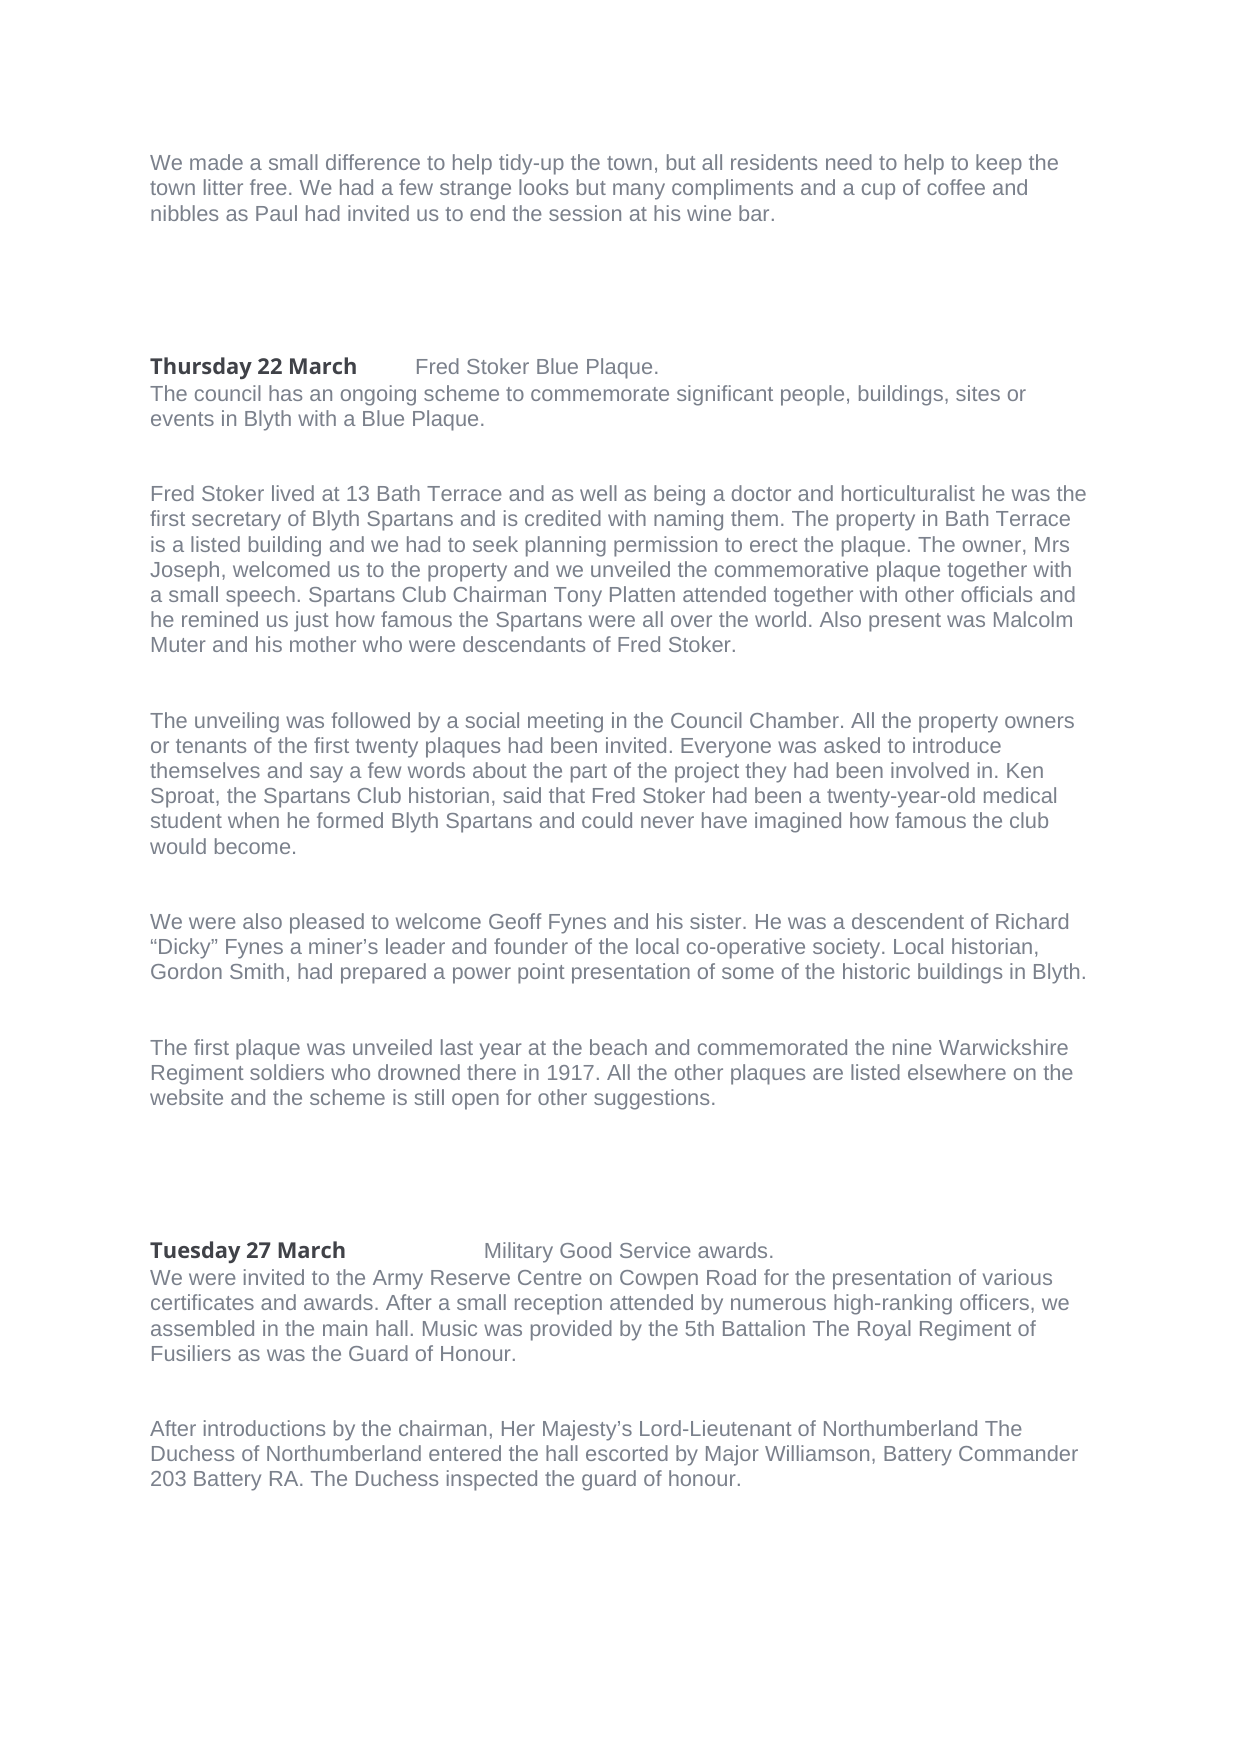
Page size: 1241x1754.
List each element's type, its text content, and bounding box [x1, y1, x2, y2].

text The council has an ongoing scheme to commemorate significant people, buildings, sites or events in Blyth with a Blue Plaque. [150, 381, 1090, 431]
text After introductions by the chairman, Her Majesty’s Lord-Lieutenant of Northumberland The Duchess of Northumberland entered the hall escorted by Major Williamson, Battery Commander 203 Battery RA. The Duchess inspected the guard of honour. [150, 1416, 1090, 1491]
text Thursday 22 March Fred Stoker Blue Plaque. [150, 351, 1090, 381]
text Fred Stoker lived at 13 Bath Terrace and as well as being a doctor and horticulturalist he was the first secretary of Blyth Spartans and is credited with naming them. The property in Bath Terrace is a listed building and we had to seek planning permission to erect the plaque. The owner, Mrs Joseph, welcomed us to the property and we unveiled the commemorative plaque together with a small speech. Spartans Club Chairman Tony Platten attended together with other officials and he remined us just how famous the Spartans were all over the world. Also present was Malcolm Muter and his mother who were descendants of Fred Stoker. [150, 481, 1090, 657]
text We made a small difference to help tidy-up the town, but all residents need to help to keep the town litter free. We had a few strange looks but many compliments and a cup of coffee and nibbles as Paul had invited us to end the session at his wine bar. [150, 150, 1090, 226]
text The unveiling was followed by a social meeting in the Council Chamber. All the property owners or tenants of the first twenty plaques had been invited. Everyone was asked to introduce themselves and say a few words about the part of the project they had been involved in. Ken Sproat, the Spartans Club historian, said that Fred Stoker had been a twenty-year-old medical student when he formed Blyth Spartans and could never have imagined how famous the club would become. [150, 707, 1090, 859]
text Tuesday 27 March Military Good Service awards. [150, 1235, 1090, 1265]
text We were also pleased to welcome Geoff Fynes and his sister. He was a descendent of Richard “Dicky” Fynes a miner’s leader and founder of the local co-operative society. Local historian, Gordon Smith, had prepared a power point presentation of some of the historic buildings in Blyth. [150, 909, 1090, 984]
text We were invited to the Army Reserve Centre on Cowpen Road for the presentation of various certificates and awards. After a small reception attended by numerous high-ranking officers, we assembled in the main hall. Music was provided by the 5th Battalion The Royal Regiment of Fusiliers as was the Guard of Honour. [150, 1265, 1090, 1366]
text The first plaque was unveiled last year at the beach and commemorated the nine Warwickshire Regiment soldiers who drowned there in 1917. All the other plaques are listed elsewhere on the website and the scheme is still open for other suggestions. [150, 1034, 1090, 1110]
